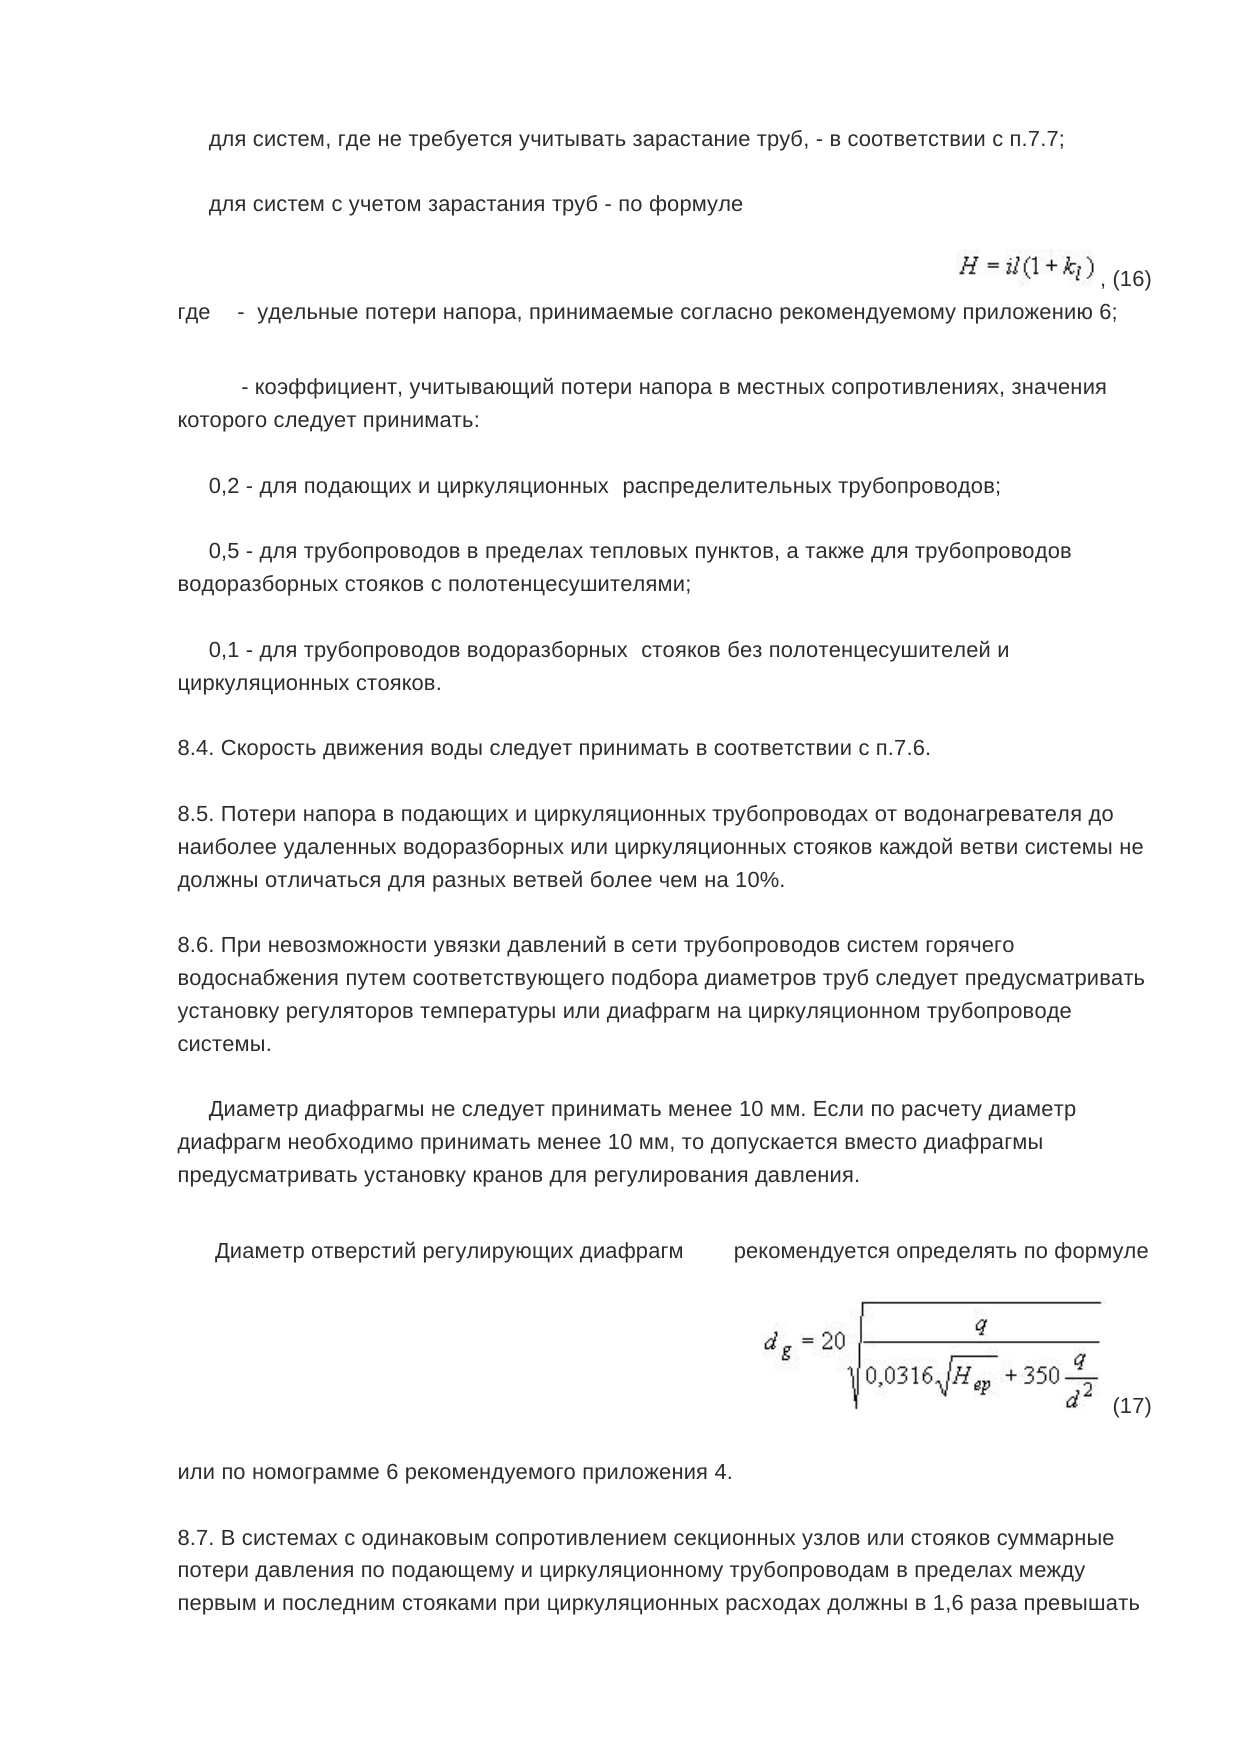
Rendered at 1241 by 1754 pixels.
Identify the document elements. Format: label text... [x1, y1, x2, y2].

text 8.5. Потери напора в подающих и циркуляционных трубопроводах от водонагревателя до наиболее удаленных водоразборных или циркуляционных стояков каждой ветви системы не должны отличаться для разных ветвей более чем на 10%. [177, 793, 1152, 924]
picture [956, 249, 1100, 287]
text 8.6. При невозможности увязки давлений в сети трубопроводов систем горячего водоснабжения путем соответствующего подбора диаметров труб следует предусматривать установку регуляторов температуры или диафрагм на циркуляционном трубопроводе системы. Диаметр диафрагмы не следует принимать менее 10 мм. Если по расчету диаметр диафрагм необходимо принимать менее 10 мм, то допускается вместо диафрагмы предусматривать установку кранов для регулирования давления. Диаметр отверстий регулирующих диафрагм рекомендуется определять по формуле [177, 924, 1152, 1296]
picture [762, 1296, 1106, 1414]
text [177, 1517, 1152, 1615]
text , (16) [177, 249, 1152, 292]
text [177, 118, 1152, 249]
text или по номограмме 6 рекомендуемого приложения 4. [177, 1418, 1152, 1517]
text где - удельные потери напора, принимаемые согласно рекомендуемому приложению 6; - коэффициент, учитывающий потери напора в местных сопротивлениях, значения которого следует принимать: 0,2 - для подающих и циркуляционных распределительных трубопроводов; 0,5 - для трубопроводов в пределах тепловых пунктов, а также для трубопроводов водоразборных стояков с полотенцесушителями; 0,1 - для трубопроводов водоразборных стояков без полотенцесушителей и циркуляционных стояков. [177, 292, 1152, 728]
text 8.4. Скорость движения воды следует принимать в соответствии с п.7.6. [177, 728, 1152, 793]
